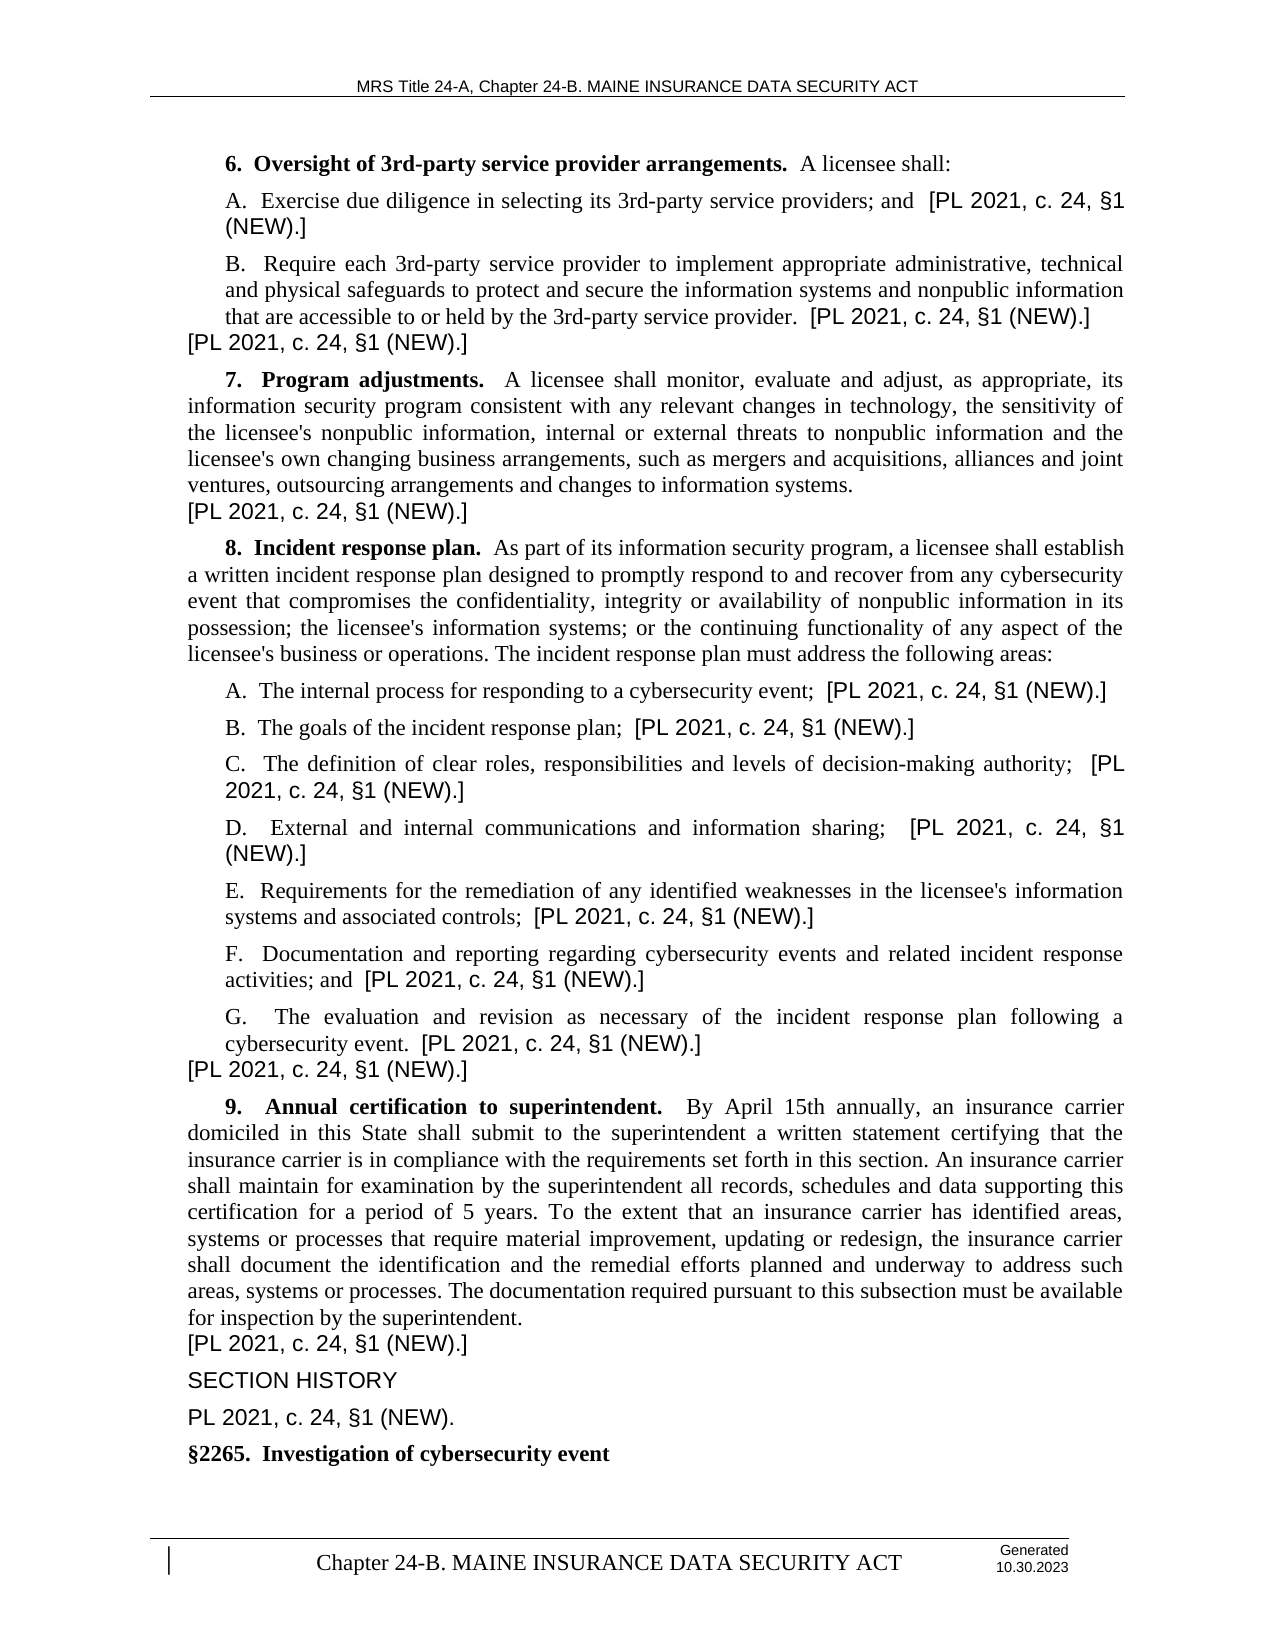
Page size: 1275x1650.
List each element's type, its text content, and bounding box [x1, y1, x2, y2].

text G. The evaluation and revision as necessary of the incident response plan following a cybersecurity event. [PL 2021, c. 24, §1 (NEW).] [225, 1003, 1125, 1056]
text B. The goals of the incident response plan; [PL 2021, c. 24, §1 (NEW).] [225, 713, 1125, 740]
text [PL 2021, c. 24, §1 (NEW).] [187, 498, 1125, 524]
text 9. Annual certification to superintendent. By April 15th annually, an insurance carrier domiciled in this State shall submit to the superintendent a written statement certifying that the insurance carrier is in compliance with the requirements set forth in this section. An insurance carrier shall maintain for examination by the superintendent all records, schedules and data supporting this certification for a period of 5 years. To the extent that an insurance carrier has identified areas, systems or processes that require material improvement, updating or redesign, the insurance carrier shall document the identification and the remedial efforts planned and underway to address such areas, systems or processes. The documentation required pursuant to this subsection must be available for inspection by the superintendent. [187, 1093, 1125, 1330]
text 6. Oversight of 3rd-party service provider arrangements. A licensee shall: [187, 150, 1125, 176]
text B. Require each 3rd-party service provider to implement appropriate administrative, technical and physical safeguards to protect and secure the information systems and nonpublic information that are accessible to or held by the 3rd-party service provider. [PL 2021, c. 24, §1 (NEW).] [225, 250, 1125, 329]
text F. Documentation and reporting regarding cybersecurity events and related incident response activities; and [PL 2021, c. 24, §1 (NEW).] [225, 940, 1125, 993]
text SECTION HISTORY [187, 1367, 1125, 1393]
text A. Exercise due diligence in selecting its 3rd-party service providers; and [PL 2021, c. 24, §1 (NEW).] [225, 187, 1125, 239]
text C. The definition of clear roles, responsibilities and levels of decision-making authority; [PL 2021, c. 24, §1 (NEW).] [225, 750, 1125, 803]
text 7. Program adjustments. A licensee shall monitor, evaluate and adjust, as appropriate, its information security program consistent with any relevant changes in technology, the sensitivity of the licensee's nonpublic information, internal or external threats to nonpublic information and the licensee's own changing business arrangements, such as mergers and acquisitions, alliances and joint ventures, outsourcing arrangements and changes to information systems. [187, 366, 1125, 498]
text §2265. Investigation of cybersecurity event [187, 1440, 1125, 1467]
text 8. Incident response plan. As part of its information security program, a licensee shall establish a written incident response plan designed to promptly respond to and recover from any cybersecurity event that compromises the confidentiality, integrity or availability of nonpublic information in its possession; the licensee's information systems; or the continuing functionality of any aspect of the licensee's business or operations. The incident response plan must address the following areas: [187, 534, 1125, 666]
text [PL 2021, c. 24, §1 (NEW).] [187, 1330, 1125, 1356]
text D. External and internal communications and information sharing; [PL 2021, c. 24, §1 (NEW).] [225, 814, 1125, 866]
text E. Requirements for the remediation of any identified weaknesses in the licensee's information systems and associated controls; [PL 2021, c. 24, §1 (NEW).] [225, 877, 1125, 930]
text [PL 2021, c. 24, §1 (NEW).] [187, 1056, 1125, 1082]
text A. The internal process for responding to a cybersecurity event; [PL 2021, c. 24, §1 (NEW).] [225, 677, 1125, 703]
text PL 2021, c. 24, §1 (NEW). [187, 1404, 1125, 1430]
text [PL 2021, c. 24, §1 (NEW).] [187, 329, 1125, 356]
